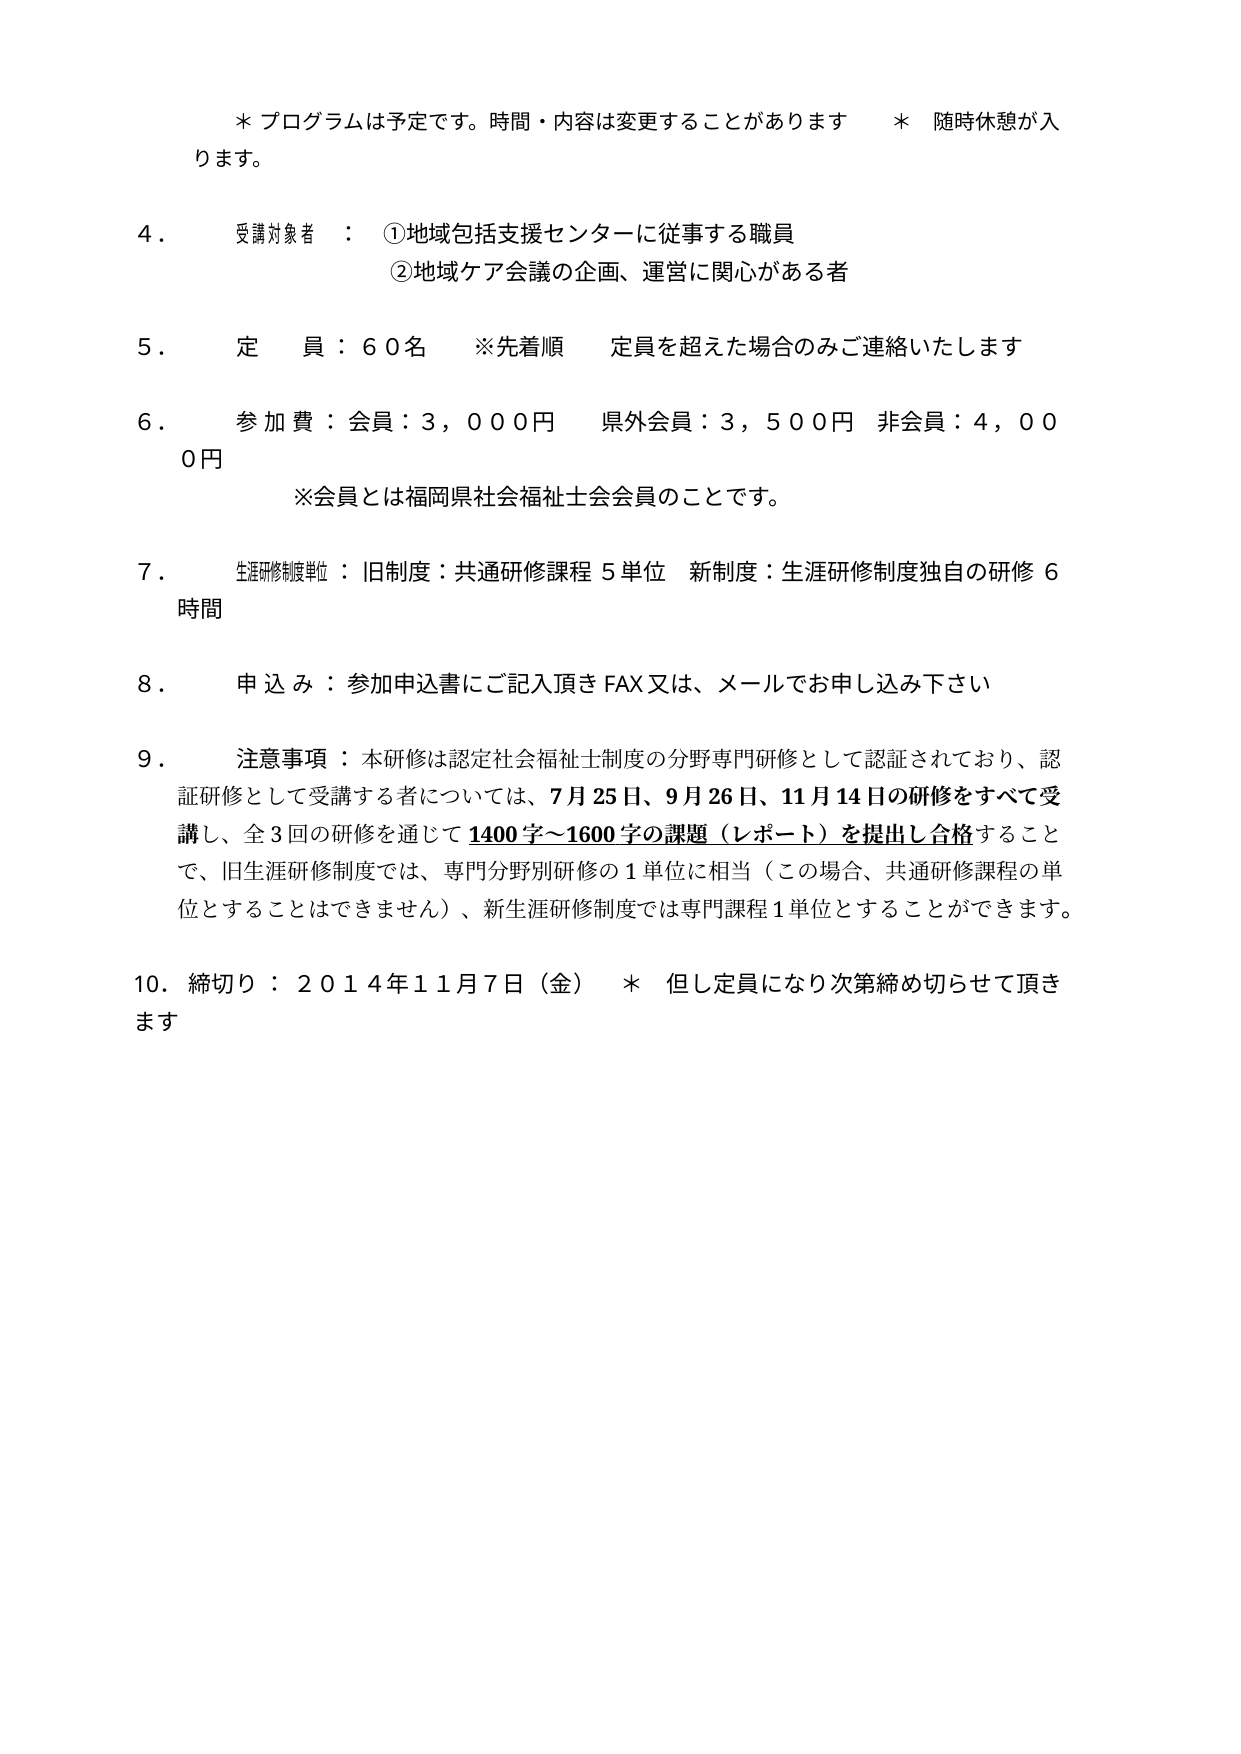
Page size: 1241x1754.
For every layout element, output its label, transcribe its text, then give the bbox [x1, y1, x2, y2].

list 受講対象者 ： ①地域包括支援センターに従事する職員 [133, 214, 1063, 251]
list 定 員 ： ６０名 ※先着順 定員を超えた場合のみご連絡いたします [133, 326, 1063, 364]
text ＊ プログラムは予定です。時間・内容は変更することがあります ＊ 随時休憩が入ります。 [192, 101, 1063, 176]
text ②地域ケア会議の企画、運営に関心がある者 [133, 251, 1063, 289]
text ※会員とは福岡県社会福祉士会会員のことです。 [133, 476, 1063, 514]
list 参加費 ： 会員：３，０００円 県外会員：３，５００円 非会員：４，０００円 [133, 401, 1063, 476]
text 10． 締切り ： ２０１４年１１月７日（金） ＊ 但し定員になり次第締め切らせて頂きます [133, 964, 1063, 1039]
list 注意事項 ： 本研修は認定社会福祉士制度の分野専門研修として認証されており、認 証研修として受講する者については、7月25日、9月26日、11月14日の研修をすべて受講し、全3回の研修を通じて1400字～1600字の課題（レポート）を提出し合格することで、旧生涯研修制度では、専門分野別研修の1単位に相当（この場合、共通研修課程の単位とすることはできません）、新生涯研修制度では専門課程1単位とすることができます。 [133, 739, 1063, 926]
list 申込み ： 参加申込書にご記入頂きFAX又は、メールでお申し込み下さい [133, 664, 1063, 701]
list 生涯研修制度単位 ： 旧制度：共通研修課程 ５単位 新制度：生涯研修制度独自の研修 ６時間 [133, 551, 1063, 626]
